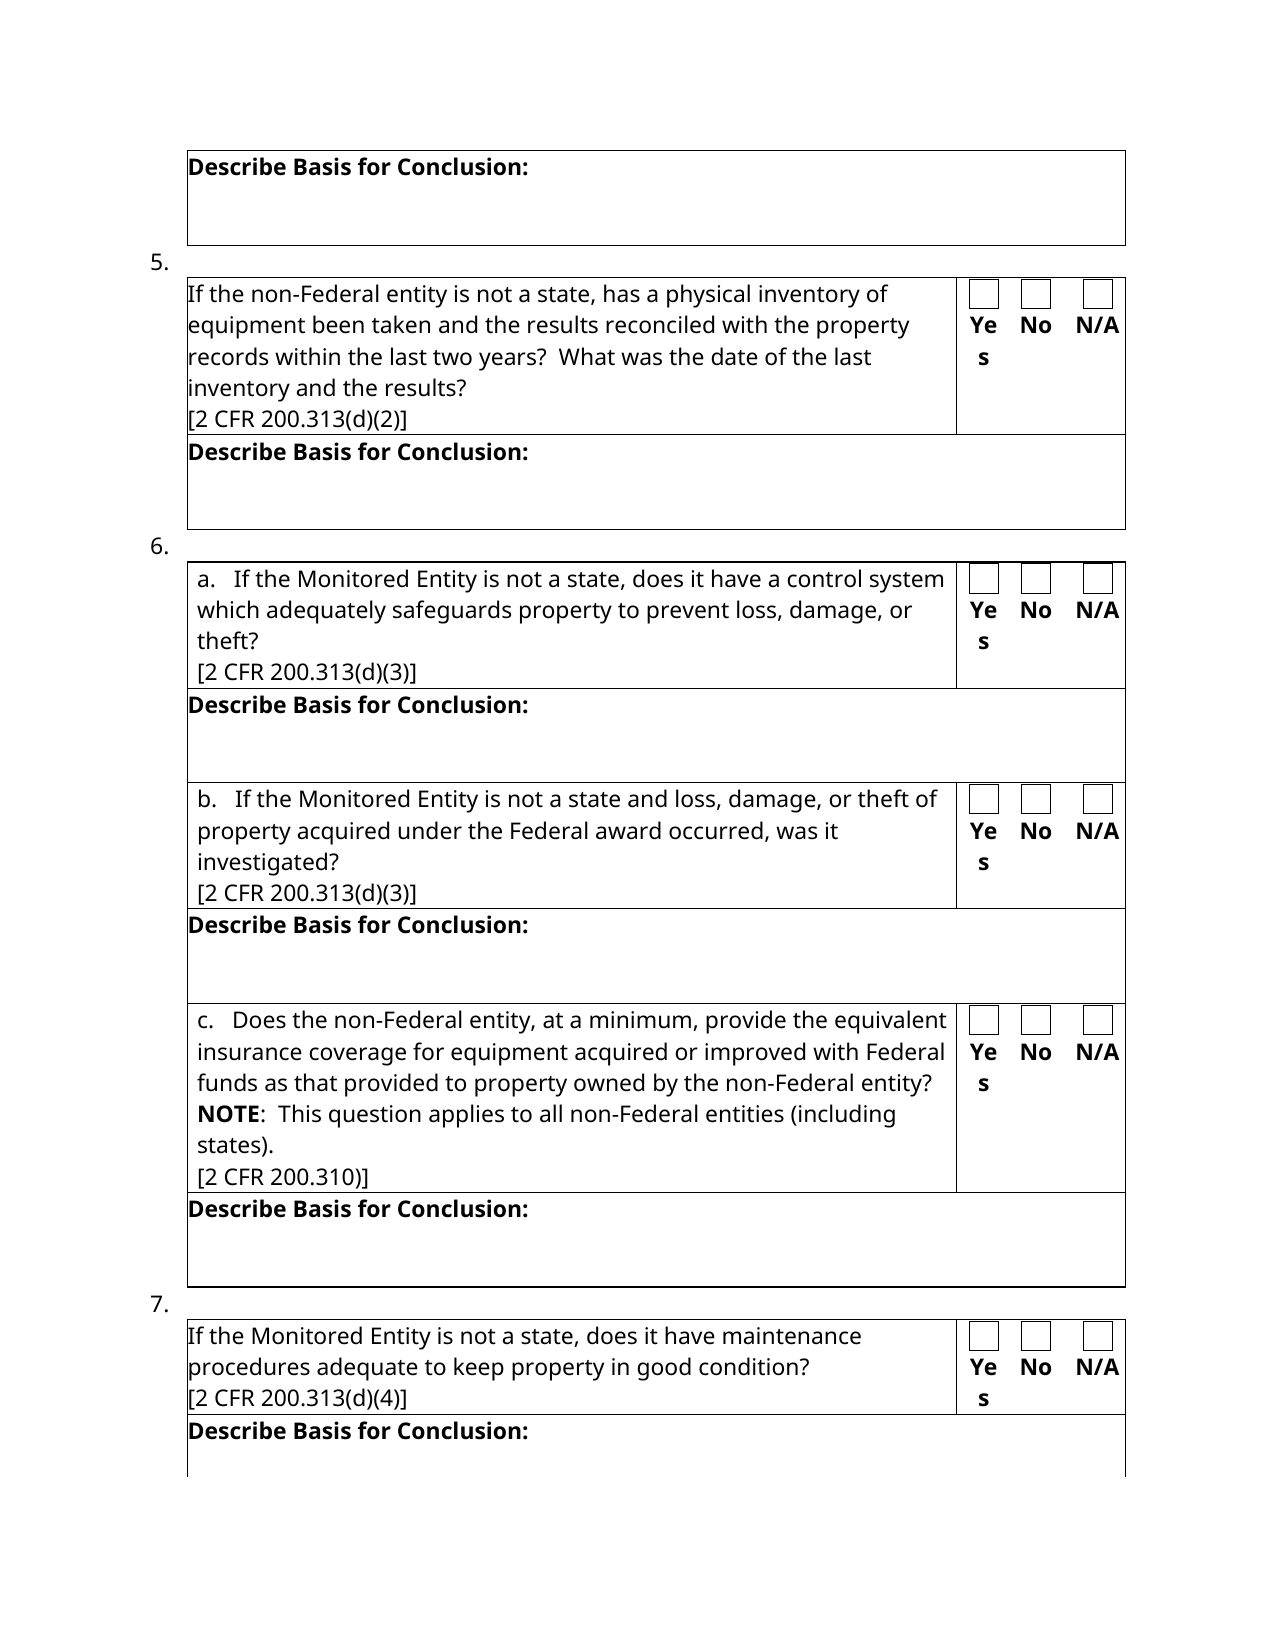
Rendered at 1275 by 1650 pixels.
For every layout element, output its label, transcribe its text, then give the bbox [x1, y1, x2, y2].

text 7. [150, 1287, 1125, 1319]
text 5. [150, 246, 1125, 277]
text 6. [150, 530, 1125, 561]
table_cell Describe Basis for Conclusion: [188, 909, 1125, 1003]
table_cell Describe Basis for Conclusion: [188, 1415, 1125, 1477]
table_header [957, 563, 1125, 687]
table_cell Describe Basis for Conclusion: [188, 1193, 1125, 1286]
table_cell [957, 1004, 1125, 1192]
table_header [957, 1320, 1125, 1414]
table_header a. If the Monitored Entity is not a state, does it have a control system which adequately safeguards property to prevent loss, damage, or theft? [2 CFR 200.313(d)(3)] [188, 563, 956, 687]
table_cell [957, 783, 1125, 908]
table_cell Describe Basis for Conclusion: [188, 689, 1125, 782]
table_header [957, 278, 1125, 434]
table_header If the Monitored Entity is not a state, does it have maintenance procedures adequate to keep property in good condition? [2 CFR 200.313(d)(4)] [188, 1320, 956, 1414]
table_cell Describe Basis for Conclusion: [188, 151, 1125, 245]
table_cell c. Does the non-Federal entity, at a minimum, provide the equivalent insurance coverage for equipment acquired or improved with Federal funds as that provided to property owned by the non-Federal entity? NOTE: This question applies to all non-Federal entities (including states). [2 CFR 200.310)] [188, 1004, 956, 1192]
table_cell b. If the Monitored Entity is not a state and loss, damage, or theft of property acquired under the Federal award occurred, was it investigated? [2 CFR 200.313(d)(3)] [188, 783, 956, 908]
table_header If the non-Federal entity is not a state, has a physical inventory of equipment been taken and the results reconciled with the property records within the last two years? What was the date of the last inventory and the results? [2 CFR 200.313(d)(2)] [188, 278, 956, 434]
table_cell Describe Basis for Conclusion: [188, 435, 1125, 529]
